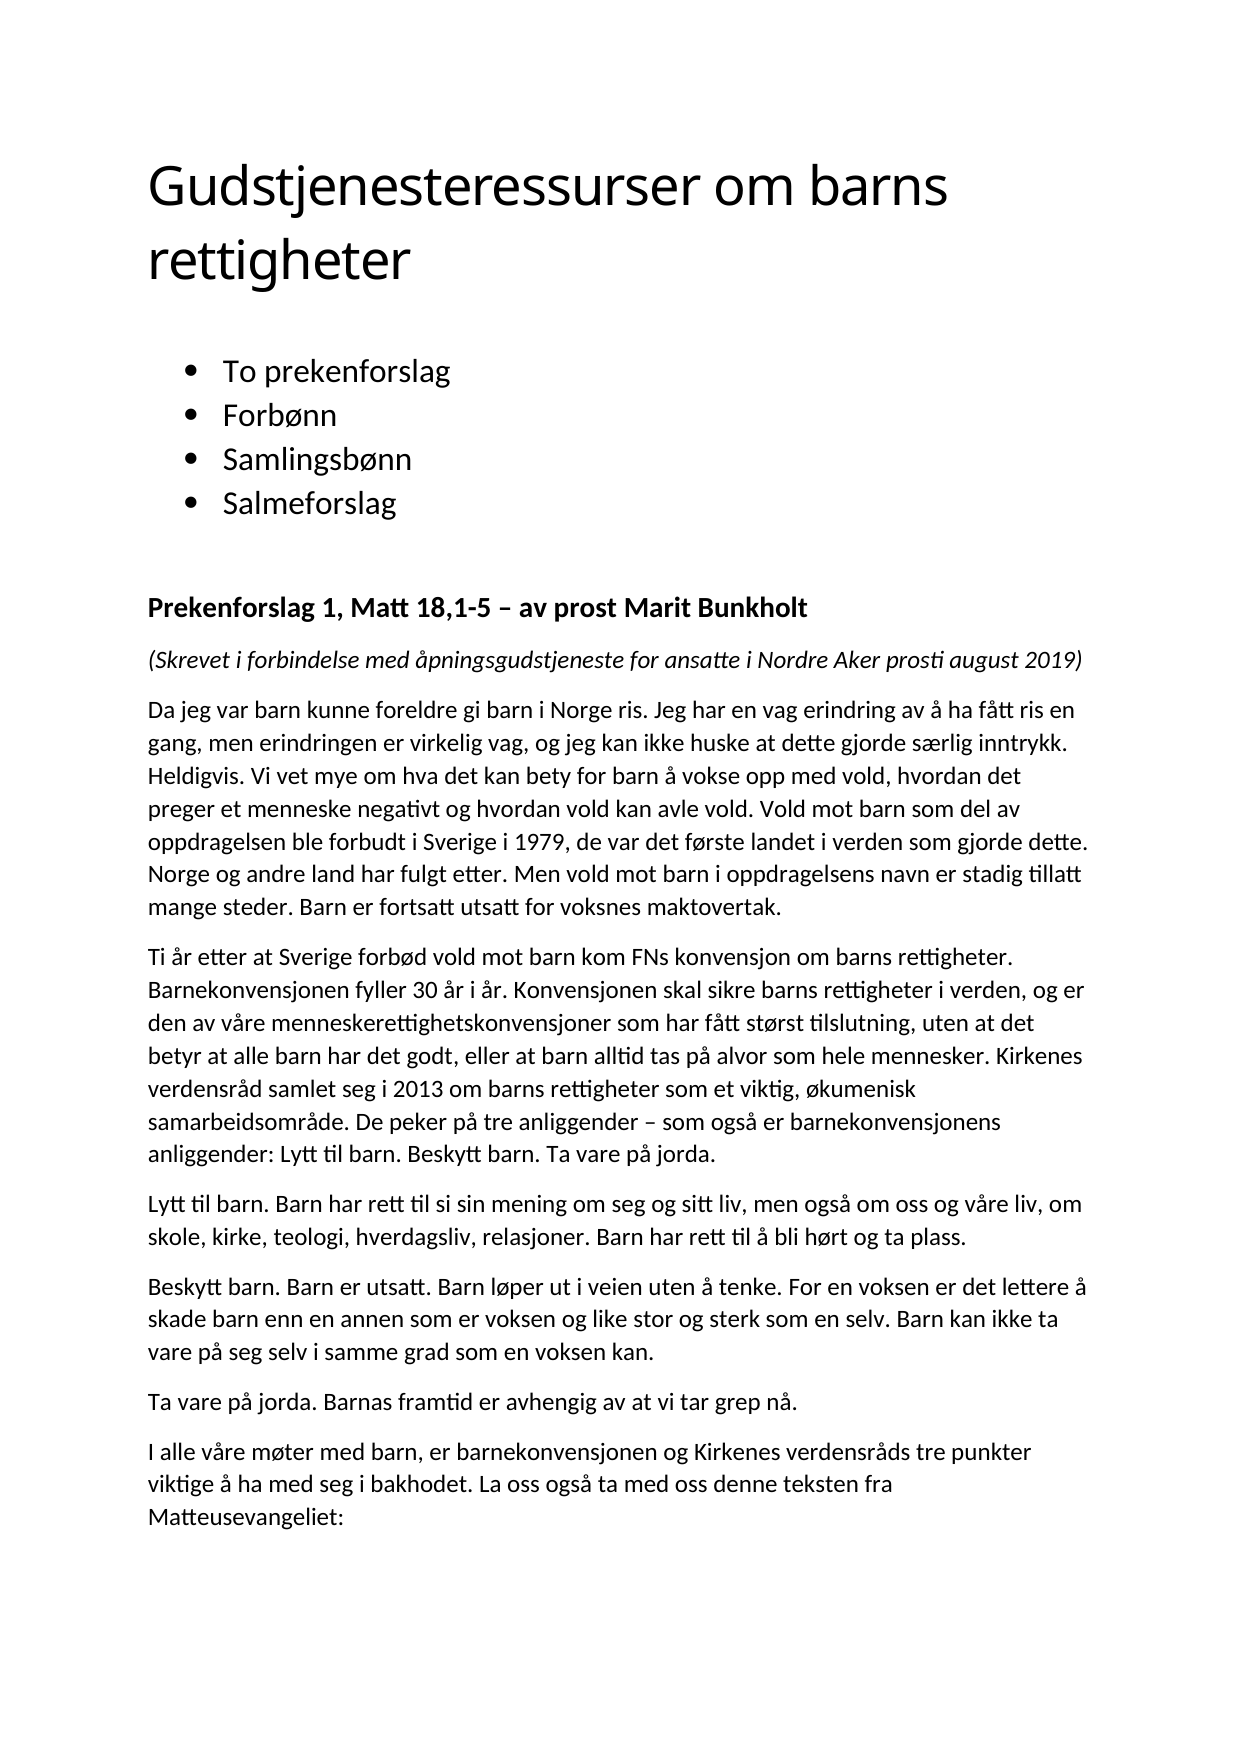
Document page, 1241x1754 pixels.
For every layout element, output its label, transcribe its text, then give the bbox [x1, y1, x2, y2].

text Beskytt barn. Barn er utsatt. Barn løper ut i veien uten å tenke. For en voksen er det lettere å skade barn enn en annen som er voksen og like stor og sterk som en selv. Barn kan ikke ta vare på seg selv i samme grad som en voksen kan. [148, 1271, 1093, 1367]
list Salmeforslag [185, 482, 1093, 523]
list Samlingsbønn [185, 438, 1093, 479]
title Gudstjenesteressurser om barns rettigheter [148, 148, 1093, 295]
text (Skrevet i forbindelse med åpningsgudstjeneste for ansatte i Nordre Aker prosti august 2019) [148, 644, 1093, 675]
list To prekenforslag [185, 350, 1093, 391]
text Prekenforslag 1, Matt 18,1-5 – av prost Marit Bunkholt [148, 589, 1093, 625]
text Lytt til barn. Barn har rett til si sin mening om seg og sitt liv, men også om oss og våre liv, om skole, kirke, teologi, hverdagsliv, relasjoner. Barn har rett til å bli hørt og ta plass. [148, 1188, 1093, 1252]
text Ti år etter at Sverige forbød vold mot barn kom FNs konvensjon om barns rettigheter. Barnekonvensjonen fyller 30 år i år. Konvensjonen skal sikre barns rettigheter i verden, og er den av våre menneskerettighetskonvensjoner som har fått størst tilslutning, uten at det betyr at alle barn har det godt, eller at barn alltid tas på alvor som hele mennesker. Kirkenes verdensråd samlet seg i 2013 om barns rettigheter som et viktig, økumenisk samarbeidsområde. De peker på tre anliggender – som også er barnekonvensjonens anliggender: Lytt til barn. Beskytt barn. Ta vare på jorda. [148, 941, 1093, 1169]
text Ta vare på jorda. Barnas framtid er avhengig av at vi tar grep nå. [148, 1386, 1093, 1417]
list Forbønn [185, 394, 1093, 435]
text I alle våre møter med barn, er barnekonvensjonen og Kirkenes verdensråds tre punkter viktige å ha med seg i bakhodet. La oss også ta med oss denne teksten fra Matteusevangeliet: [148, 1436, 1093, 1532]
text Da jeg var barn kunne foreldre gi barn i Norge ris. Jeg har en vag erindring av å ha fått ris en gang, men erindringen er virkelig vag, og jeg kan ikke huske at dette gjorde særlig inntrykk. Heldigvis. Vi vet mye om hva det kan bety for barn å vokse opp med vold, hvordan det preger et menneske negativt og hvordan vold kan avle vold. Vold mot barn som del av oppdragelsen ble forbudt i Sverige i 1979, de var det første landet i verden som gjorde dette. Norge og andre land har fulgt etter. Men vold mot barn i oppdragelsens navn er stadig tillatt mange steder. Barn er fortsatt utsatt for voksnes maktovertak. [148, 694, 1093, 922]
